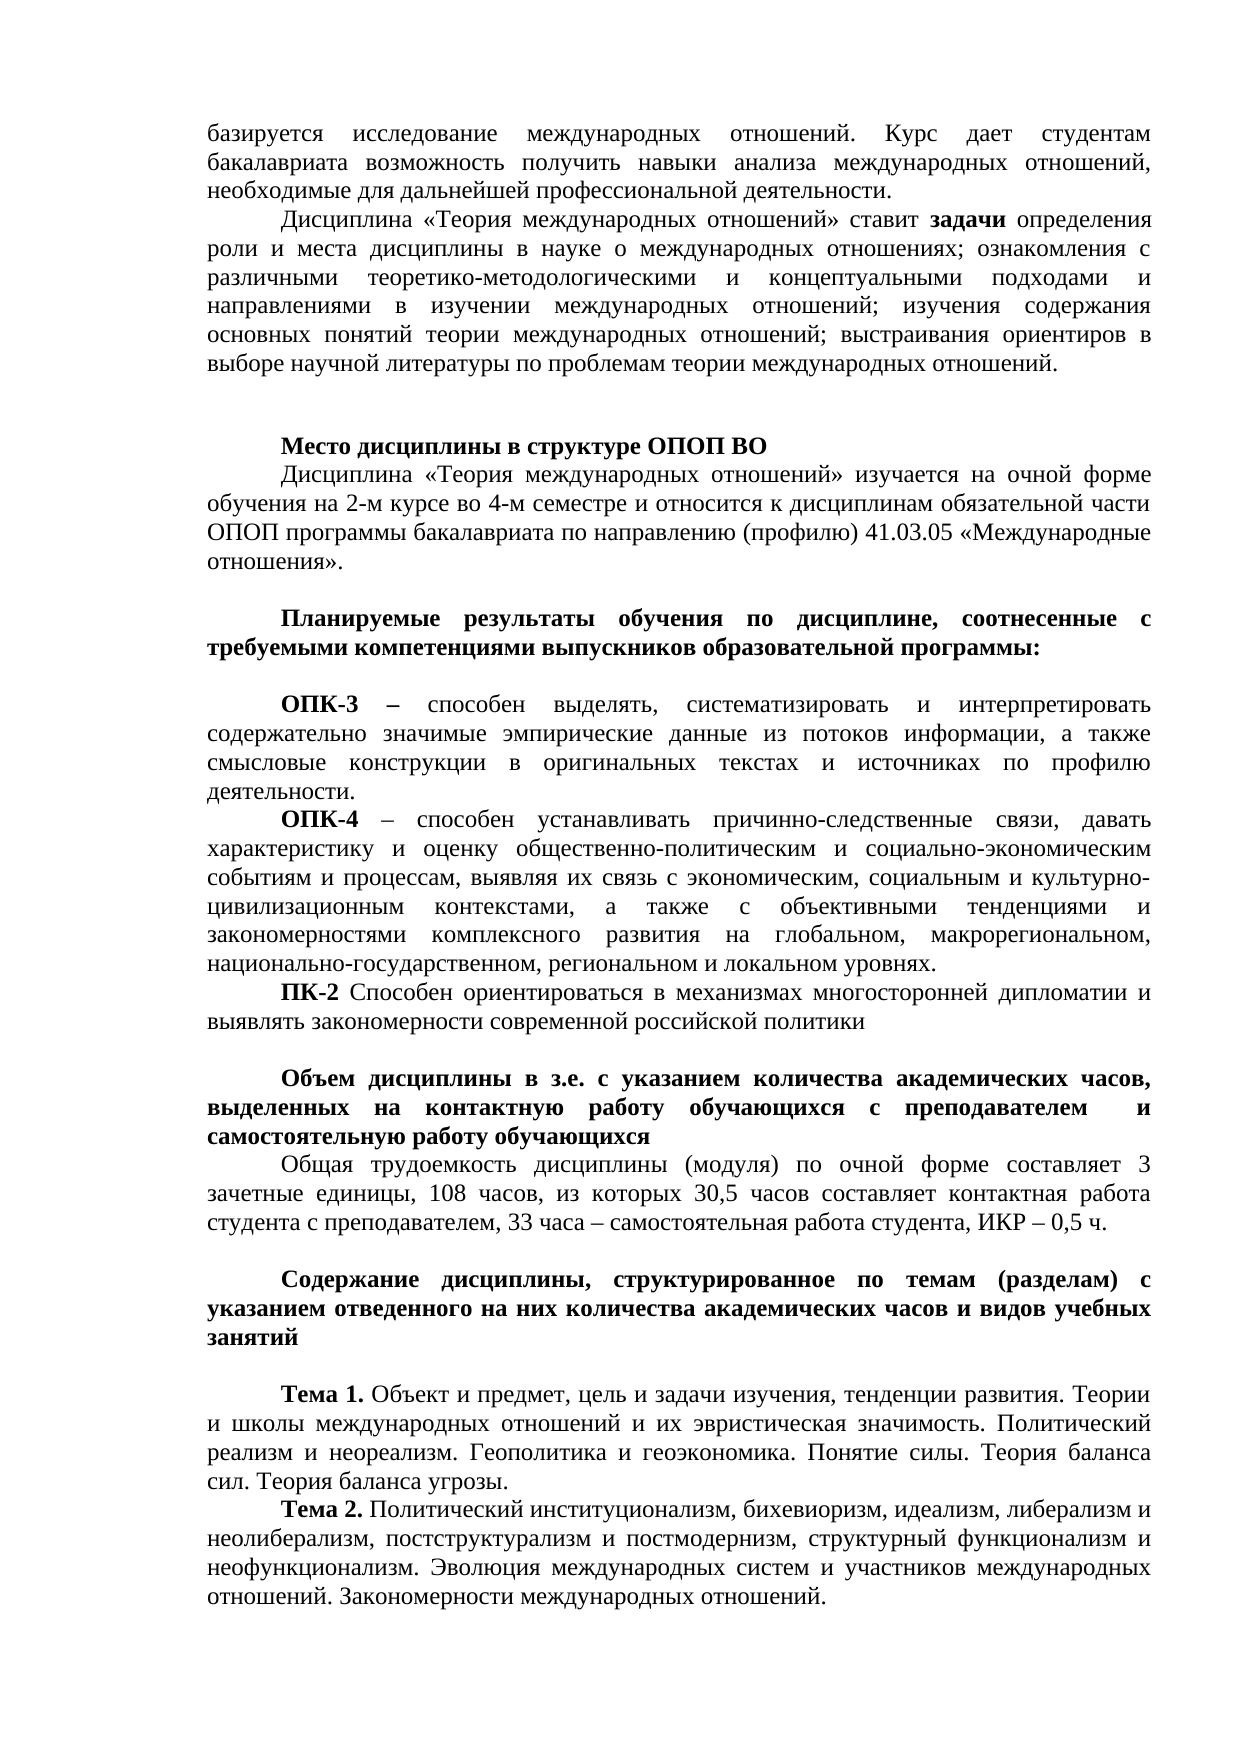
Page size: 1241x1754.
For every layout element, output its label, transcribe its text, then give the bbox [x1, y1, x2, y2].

text Планируемые результаты обучения по дисциплине, соотнесенные с требуемыми компетенциями выпускников образовательной программы: [207, 603, 1152, 661]
text ПК-2 Способен ориентироваться в механизмах многосторонней дипломатии и выявлять закономерности современной российской политики [207, 977, 1152, 1034]
text Общая трудоемкость дисциплины (модуля) по очной форме составляет 3 зачетные единицы, 108 часов, из которых 30,5 часов составляет контактная работа студента с преподавателем, 33 часа – самостоятельная работа студента, ИКР – 0,5 ч. [207, 1149, 1152, 1236]
text Дисциплина «Теория международных отношений» изучается на очной форме обучения на 2-м курсе во 4-м семестре и относится к дисциплинам обязательной части ОПОП программы бакалавриата по направлению (профилю) 41.03.05 «Международные отношения». [207, 459, 1152, 574]
text Содержание дисциплины, структурированное по темам (разделам) с указанием отведенного на них количества академических часов и видов учебных занятий [207, 1264, 1152, 1351]
text ОПК-3 – способен выделять, систематизировать и интерпретировать содержательно значимые эмпирические данные из потоков информации, а также смысловые конструкции в оригинальных текстах и источниках по профилю деятельности. [207, 689, 1152, 804]
text Тема 1. Объект и предмет, цель и задачи изучения, тенденции развития. Теории и школы международных отношений и их эвристическая значимость. Политический реализм и неореализм. Геополитика и геоэкономика. Понятие силы. Теория баланса сил. Теория баланса угрозы. [207, 1379, 1152, 1494]
text Объем дисциплины в з.е. с указанием количества академических часов, выделенных на контактную работу обучающихся с преподавателем и самостоятельную работу обучающихся [207, 1063, 1152, 1149]
text Место дисциплины в структуре ОПОП ВО [207, 431, 1152, 459]
text Дисциплина «Теория международных отношений» ставит задачи определения роли и места дисциплины в науке о международных отношениях; ознакомления с различными теоретико-методологическими и концептуальными подходами и направлениями в изучении международных отношений; изучения содержания основных понятий теории международных отношений; выстраивания ориентиров в выборе научной литературы по проблемам теории международных отношений. [207, 204, 1152, 377]
text ОПК-4 – способен устанавливать причинно-следственные связи, давать характеристику и оценку общественно-политическим и социально-экономическим событиям и процессам, выявляя их связь с экономическим, социальным и культурно-цивилизационным контекстами, а также с объективными тенденциями и закономерностями комплексного развития на глобальном, макрорегиональном, национально-государственном, региональном и локальном уровнях. [207, 804, 1152, 977]
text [207, 118, 1152, 204]
text Тема 2. Политический институционализм, бихевиоризм, идеализм, либерализм и неолиберализм, постструктурализм и постмодернизм, структурный функционализм и неофункционализм. Эволюция международных систем и участников международных отношений. Закономерности международных отношений. [207, 1494, 1152, 1609]
